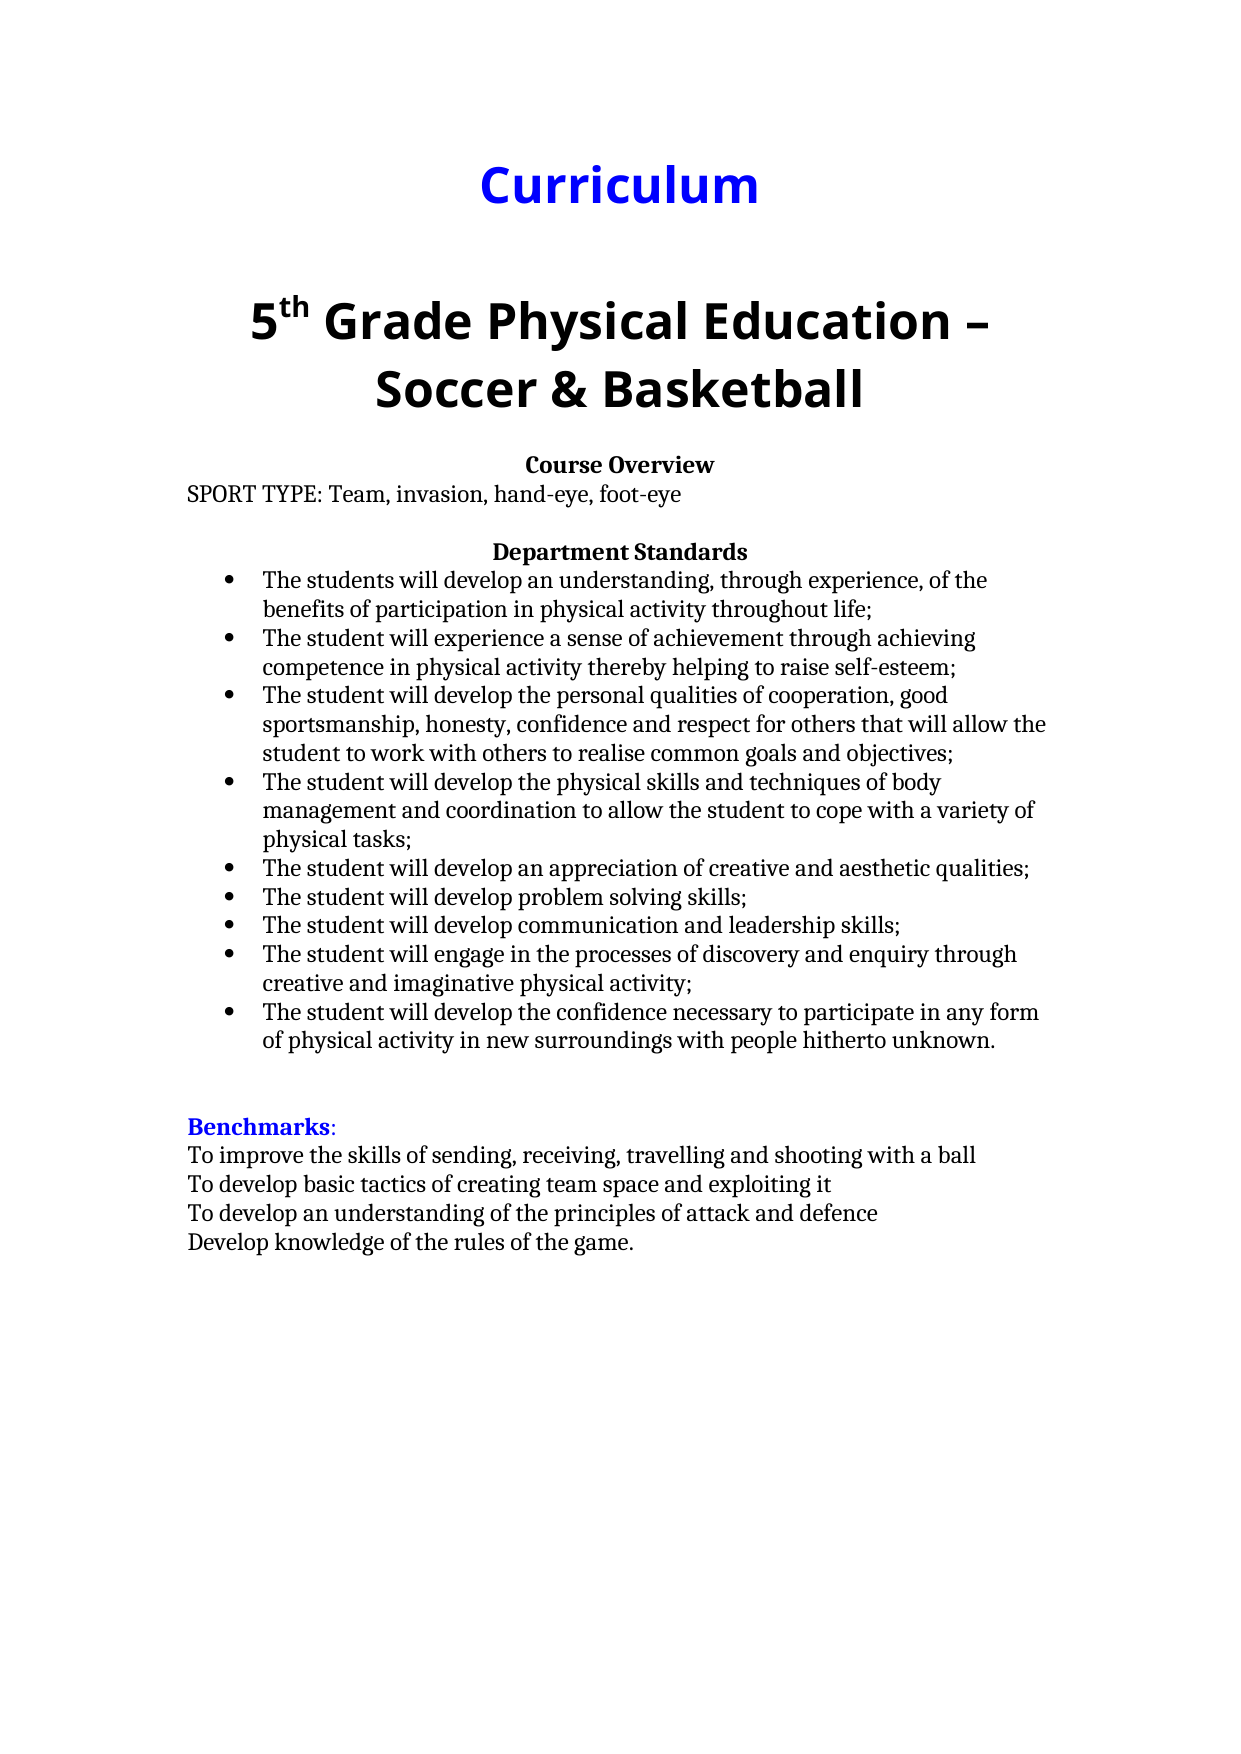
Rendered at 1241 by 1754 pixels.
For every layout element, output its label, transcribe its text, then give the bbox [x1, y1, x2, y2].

text Curriculum [187, 150, 1053, 218]
text To improve the skills of sending, receiving, travelling and shooting with a ball [187, 1141, 1053, 1170]
list The student will develop an appreciation of creative and aesthetic qualities; [225, 854, 1053, 882]
text Develop knowledge of the rules of the game. [187, 1227, 1053, 1256]
list The student will develop the physical skills and techniques of body management and coordination to allow the student to cope with a variety of physical tasks; [225, 767, 1053, 854]
text 5th Grade Physical Education – Soccer & Basketball [187, 286, 1053, 422]
list The student will develop the personal qualities of cooperation, good sportsmanship, honesty, confidence and respect for others that will allow the student to work with others to realise common goals and objectives; [225, 681, 1053, 767]
text To develop an understanding of the principles of attack and defence [187, 1199, 1053, 1227]
list The student will develop problem solving skills; [225, 882, 1053, 911]
text To develop basic tactics of creating team space and exploiting it [187, 1170, 1053, 1199]
text Benchmarks: [187, 1112, 1053, 1141]
list The students will develop an understanding, through experience, of the benefits of participation in physical activity throughout life; [225, 566, 1053, 624]
text Department Standards [187, 537, 1053, 566]
list The student will develop the confidence necessary to participate in any form of physical activity in new surroundings with people hitherto unknown. [225, 997, 1053, 1055]
list The student will develop communication and leadership skills; [225, 911, 1053, 940]
text Course Overview [187, 451, 1053, 480]
list The student will experience a sense of achievement through achieving competence in physical activity thereby helping to raise self-esteem; [225, 624, 1053, 681]
list The student will engage in the processes of discovery and enquiry through creative and imaginative physical activity; [225, 940, 1053, 997]
text SPORT TYPE: Team, invasion, hand-eye, foot-eye [187, 480, 1053, 509]
